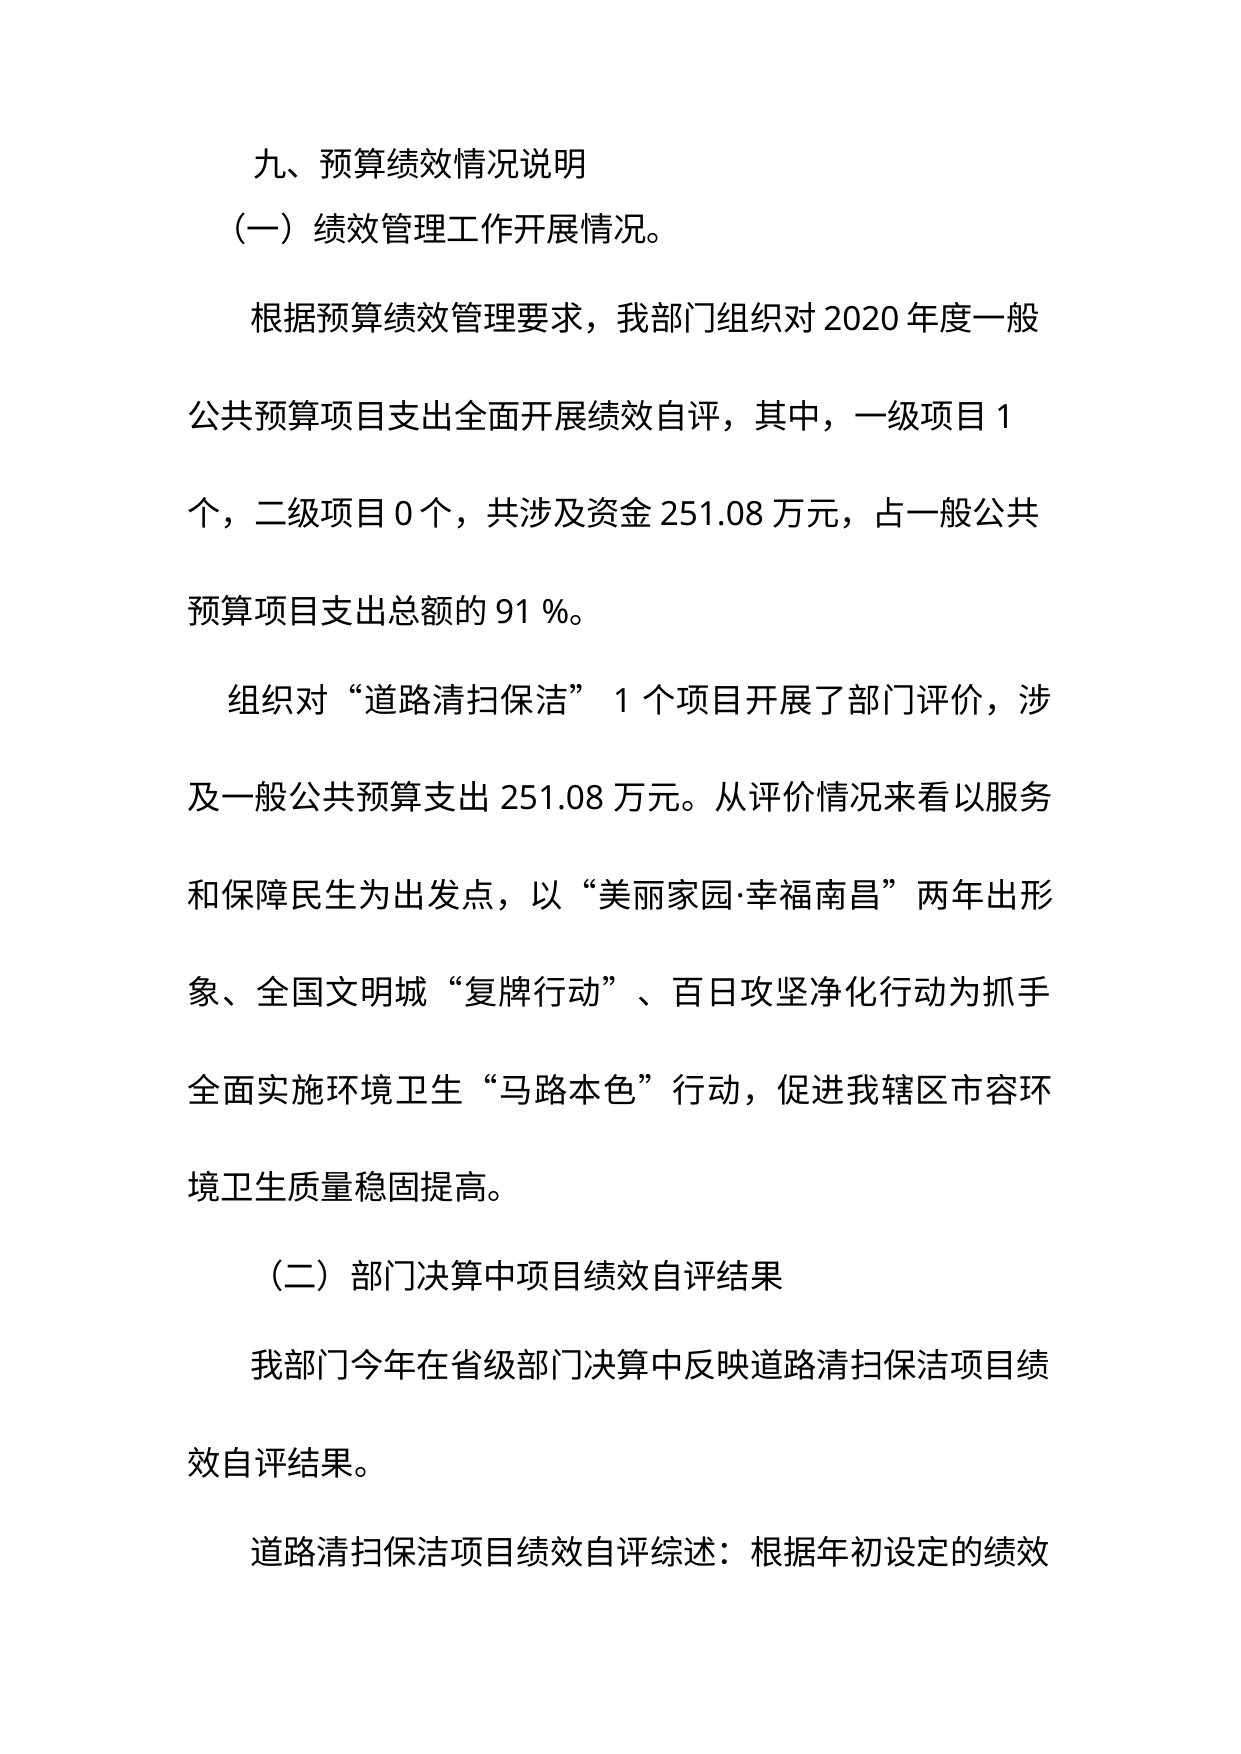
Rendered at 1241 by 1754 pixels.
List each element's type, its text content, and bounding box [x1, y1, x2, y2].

text （一）绩效管理工作开展情况。 [187, 194, 1053, 259]
text （二）部门决算中项目绩效自评结果 [187, 1242, 1053, 1307]
text 根据预算绩效管理要求，我部门组织对2020年度一般公共预算项目支出全面开展绩效自评，其中，一级项目 1 个，二级项目0个，共涉及资金251.08 万元，占一般公共预算项目支出总额的 91 %。 [187, 284, 1053, 641]
text 我部门今年在省级部门决算中反映道路清扫保洁项目绩效自评结果。 [187, 1331, 1053, 1493]
text 九、预算绩效情况说明 [187, 129, 1053, 194]
text 组织对“道路清扫保洁” 1 个项目开展了部门评价，涉及一般公共预算支出 251.08 万元。从评价情况来看以服务和保障民生为出发点，以“美丽家园·幸福南昌”两年出形象、全国文明城“复牌行动”、百日攻坚净化行动为抓手，全面实施环境卫生“马路本色”行动，促进我辖区市容环境卫生质量稳固提高。 [187, 665, 1053, 1218]
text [187, 1517, 1053, 1582]
